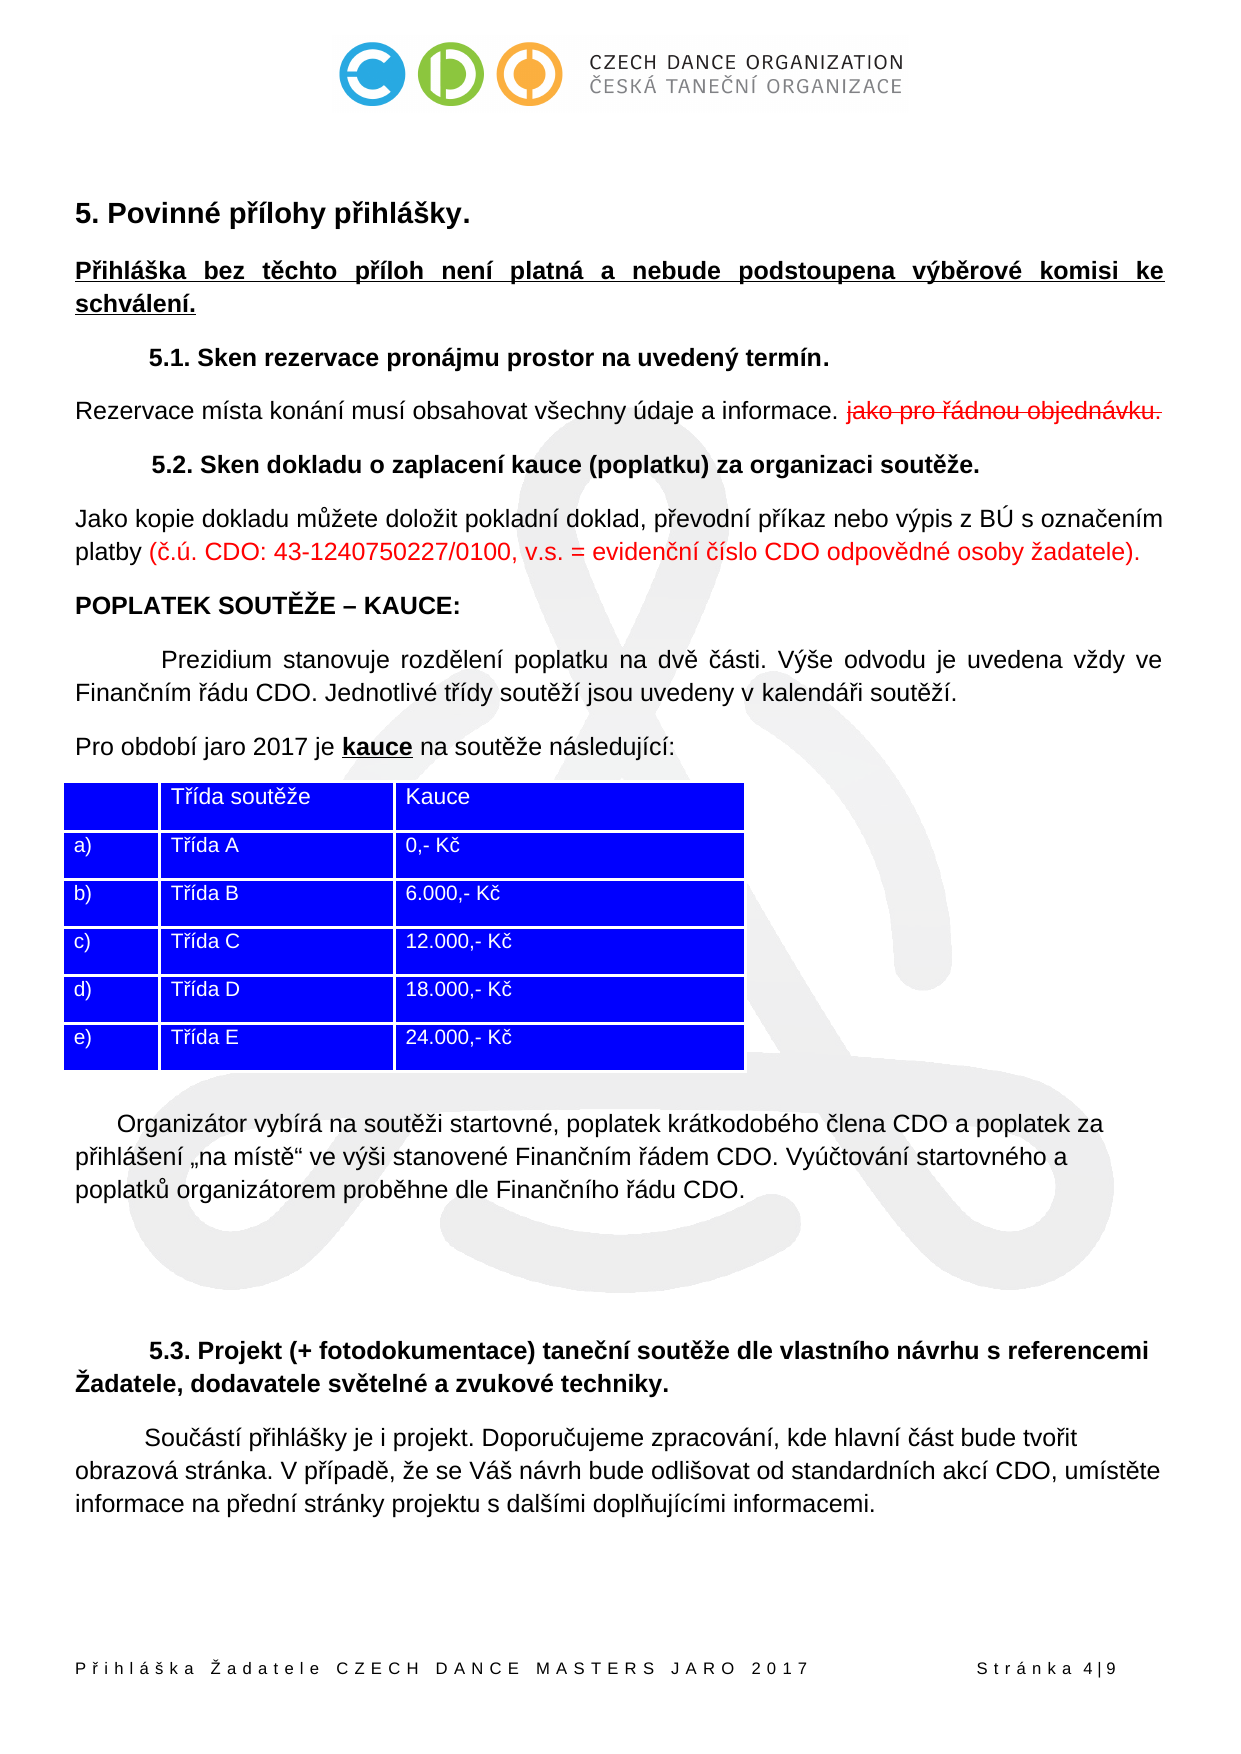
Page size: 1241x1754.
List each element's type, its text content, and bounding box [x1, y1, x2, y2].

table_cell 18.000,- Kč [396, 977, 744, 1022]
table_header [64, 783, 158, 830]
text Rezervace místa konání musí obsahovat všechny údaje a informace. jako pro řádnou objednávku. [75, 396, 1165, 425]
table_cell a) [64, 833, 158, 878]
table_cell b) [64, 881, 158, 926]
table_cell Třída C [161, 929, 393, 974]
text Organizátor vybírá na soutěži startovné, poplatek krátkodobého člena CDO a poplatek za přihlášení „na místě“ ve výši stanovené Finančním řádem CDO. Vyúčtování startovného a poplatků organizátorem proběhne dle Finančního řádu CDO. [75, 1109, 1165, 1203]
text 5.1. Sken rezervace pronájmu prostor na uvedený termín. [75, 342, 1165, 371]
text Přihláška bez těchto příloh není platná a nebude podstoupena výběrové komisi ke schválení. [75, 256, 1165, 281]
text Jako kopie dokladu můžete doložit pokladní doklad, převodní příkaz nebo výpis z BÚ s označením platby (č.ú. CDO: 43-1240750227/0100, v.s. = evidenční číslo CDO odpovědné osoby žadatele). [75, 504, 1165, 566]
table_header Třída soutěže [161, 783, 393, 830]
picture [332, 35, 909, 113]
text Prezidium stanovuje rozdělení poplatku na dvě části. Výše odvodu je uvedena vždy ve Finančním řádu CDO. Jednotlivé třídy soutěží jsou uvedeny v kalendáři soutěží. [75, 645, 1165, 707]
table_cell Třída D [161, 977, 393, 1022]
table_cell e) [64, 1025, 158, 1070]
text 5.2. Sken dokladu o zaplacení kauce (poplatku) za organizaci soutěže. [75, 450, 1165, 479]
table_cell 0,- Kč [396, 833, 744, 878]
table_cell 6.000,- Kč [396, 881, 744, 926]
text Pro období jaro 2017 je kauce na soutěže následující: [75, 732, 1165, 760]
text POPLATEK SOUTĚŽE – KAUCE: [75, 591, 1165, 620]
text 5. Povinné přílohy přihlášky. [75, 196, 1165, 230]
table_cell 24.000,- Kč [396, 1025, 744, 1070]
table_cell 12.000,- Kč [396, 929, 744, 974]
text Součástí přihlášky je i projekt. Doporučujeme zpracování, kde hlavní část bude tvořit obrazová stránka. V případě, že se Váš návrh bude odlišovat od standardních akcí CDO, umístěte informace na přední stránky projektu s dalšími doplňujícími informacemi. [75, 1423, 1165, 1518]
table_cell Třída E [161, 1025, 393, 1070]
table_header Kauce [396, 783, 744, 830]
table_cell c) [64, 929, 158, 974]
table_cell Třída A [161, 833, 393, 878]
text 5.3. Projekt (+ fotodokumentace) taneční soutěže dle vlastního návrhu s referencemi Žadatele, dodavatele světelné a zvukové techniky. [75, 1336, 1165, 1398]
table_cell Třída B [161, 881, 393, 926]
text Přihláška bez těchto příloh není platná a nebude podstoupena výběrové komisi ke schválení. [75, 282, 1165, 317]
table_cell d) [64, 977, 158, 1022]
